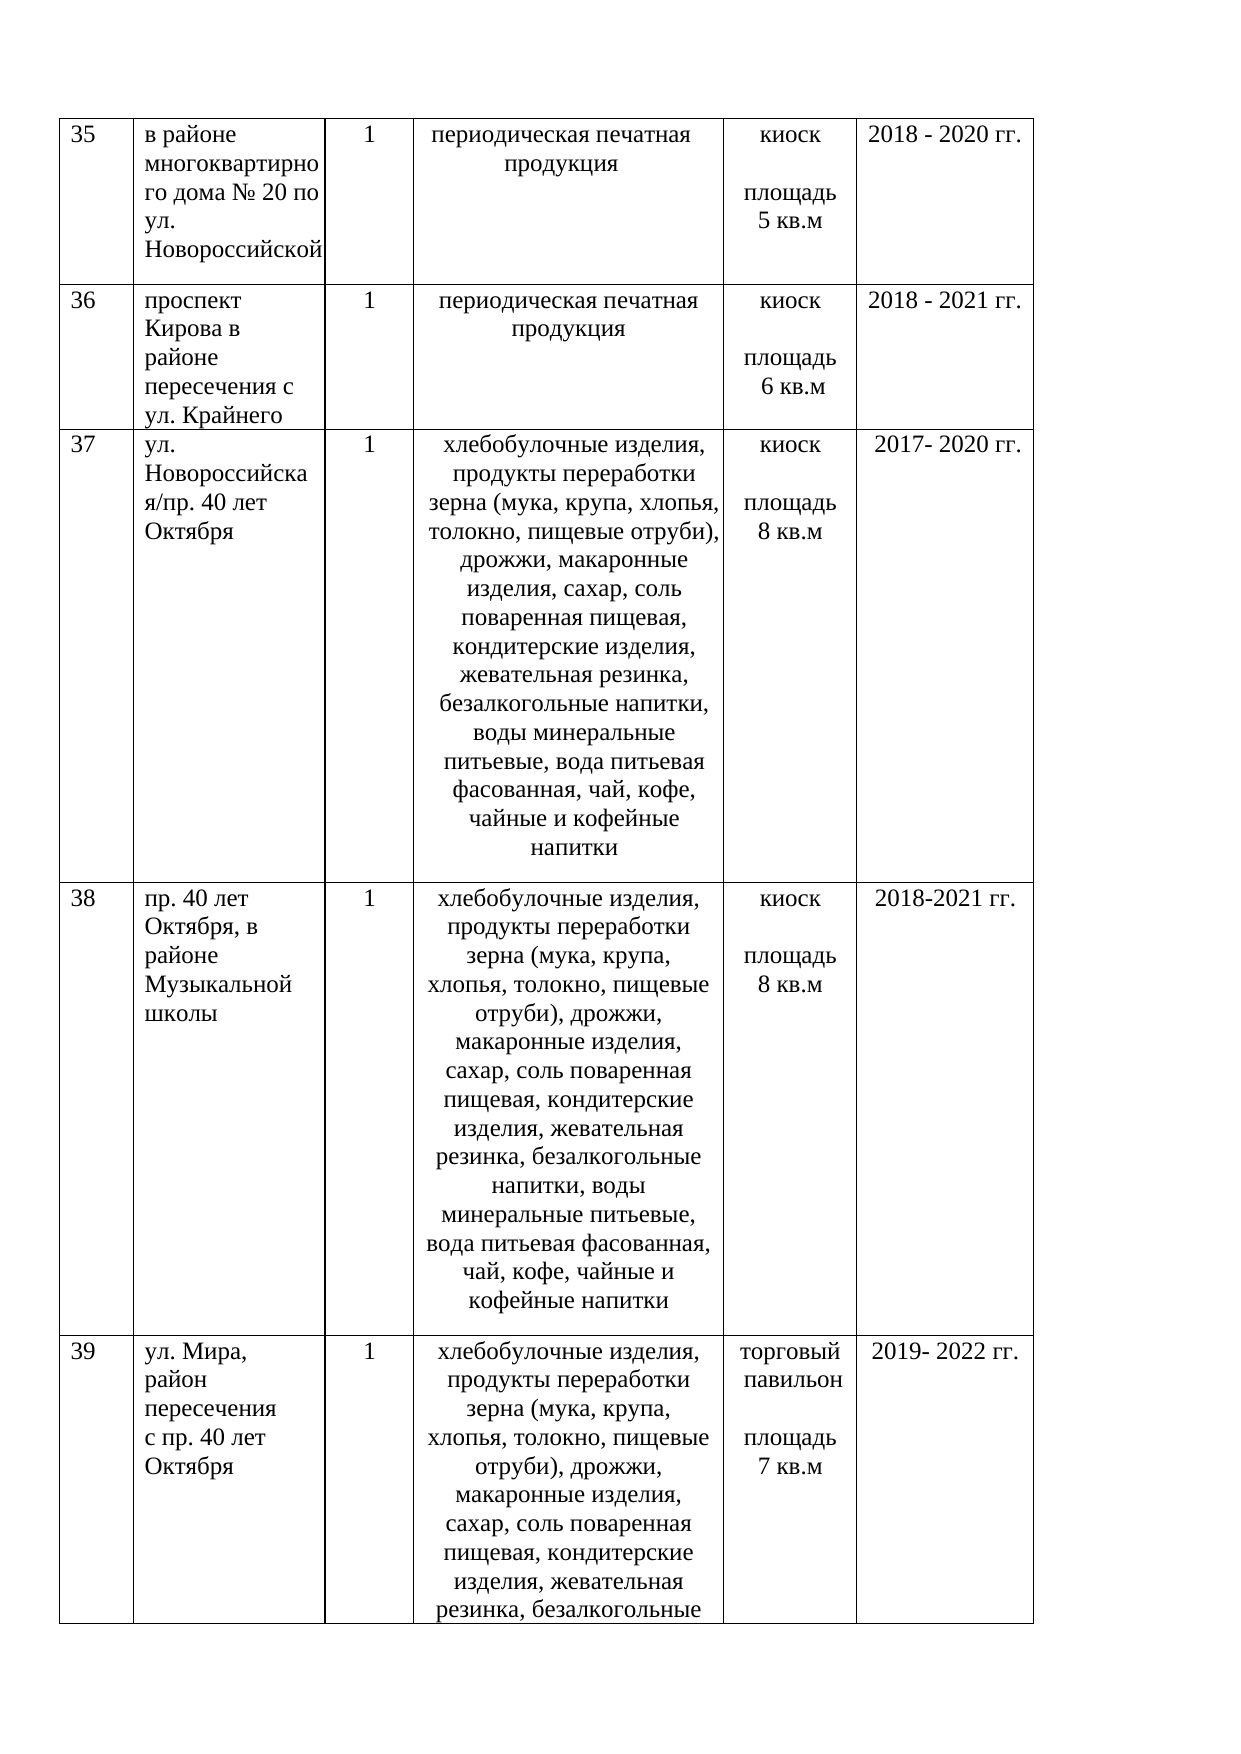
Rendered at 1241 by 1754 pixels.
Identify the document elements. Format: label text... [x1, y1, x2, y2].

table_cell ул. Новороссийская/пр. 40 лет Октября [134, 430, 324, 882]
table_cell киоск площадь 8 кв.м [724, 430, 856, 882]
table_cell киоск площадь 8 кв.м [724, 883, 856, 1335]
table_cell 1 [326, 430, 413, 882]
table_cell 2017- 2020 гг. [857, 430, 1033, 882]
table_cell 37 [60, 430, 133, 882]
table_cell 1 [326, 883, 413, 1335]
table_cell 39 [60, 1336, 133, 1623]
table_cell 1 [326, 285, 413, 428]
table_cell пр. 40 лет Октября, в районе Музыкальной школы [134, 883, 324, 1335]
table_cell 2018-2021 гг. [857, 883, 1033, 1335]
table_cell 35 [60, 119, 133, 284]
table_cell периодическая печатная продукция [414, 285, 723, 428]
table_cell проспект Кирова в районе пересечения с ул. Крайнего [134, 285, 324, 428]
table_cell 2018 - 2020 гг. [857, 119, 1033, 284]
table_cell периодическая печатная продукция [414, 119, 723, 284]
table_cell 1 [326, 1336, 413, 1623]
table_cell торговый павильон площадь 7 кв.м [724, 1336, 856, 1623]
table_cell киоск площадь 6 кв.м [724, 285, 856, 428]
table_cell в районе многоквартирного дома № 20 по ул. Новороссийской [134, 119, 324, 284]
table_cell 36 [60, 285, 133, 428]
table_cell 38 [60, 883, 133, 1335]
table_cell 2019- 2022 гг. [857, 1336, 1033, 1623]
table_cell киоск площадь 5 кв.м [724, 119, 856, 284]
table_cell 2018 - 2021 гг. [857, 285, 1033, 428]
table_cell 1 [326, 119, 413, 284]
table_cell ул. Мира, район пересечения с пр. 40 лет Октября [134, 1336, 324, 1623]
